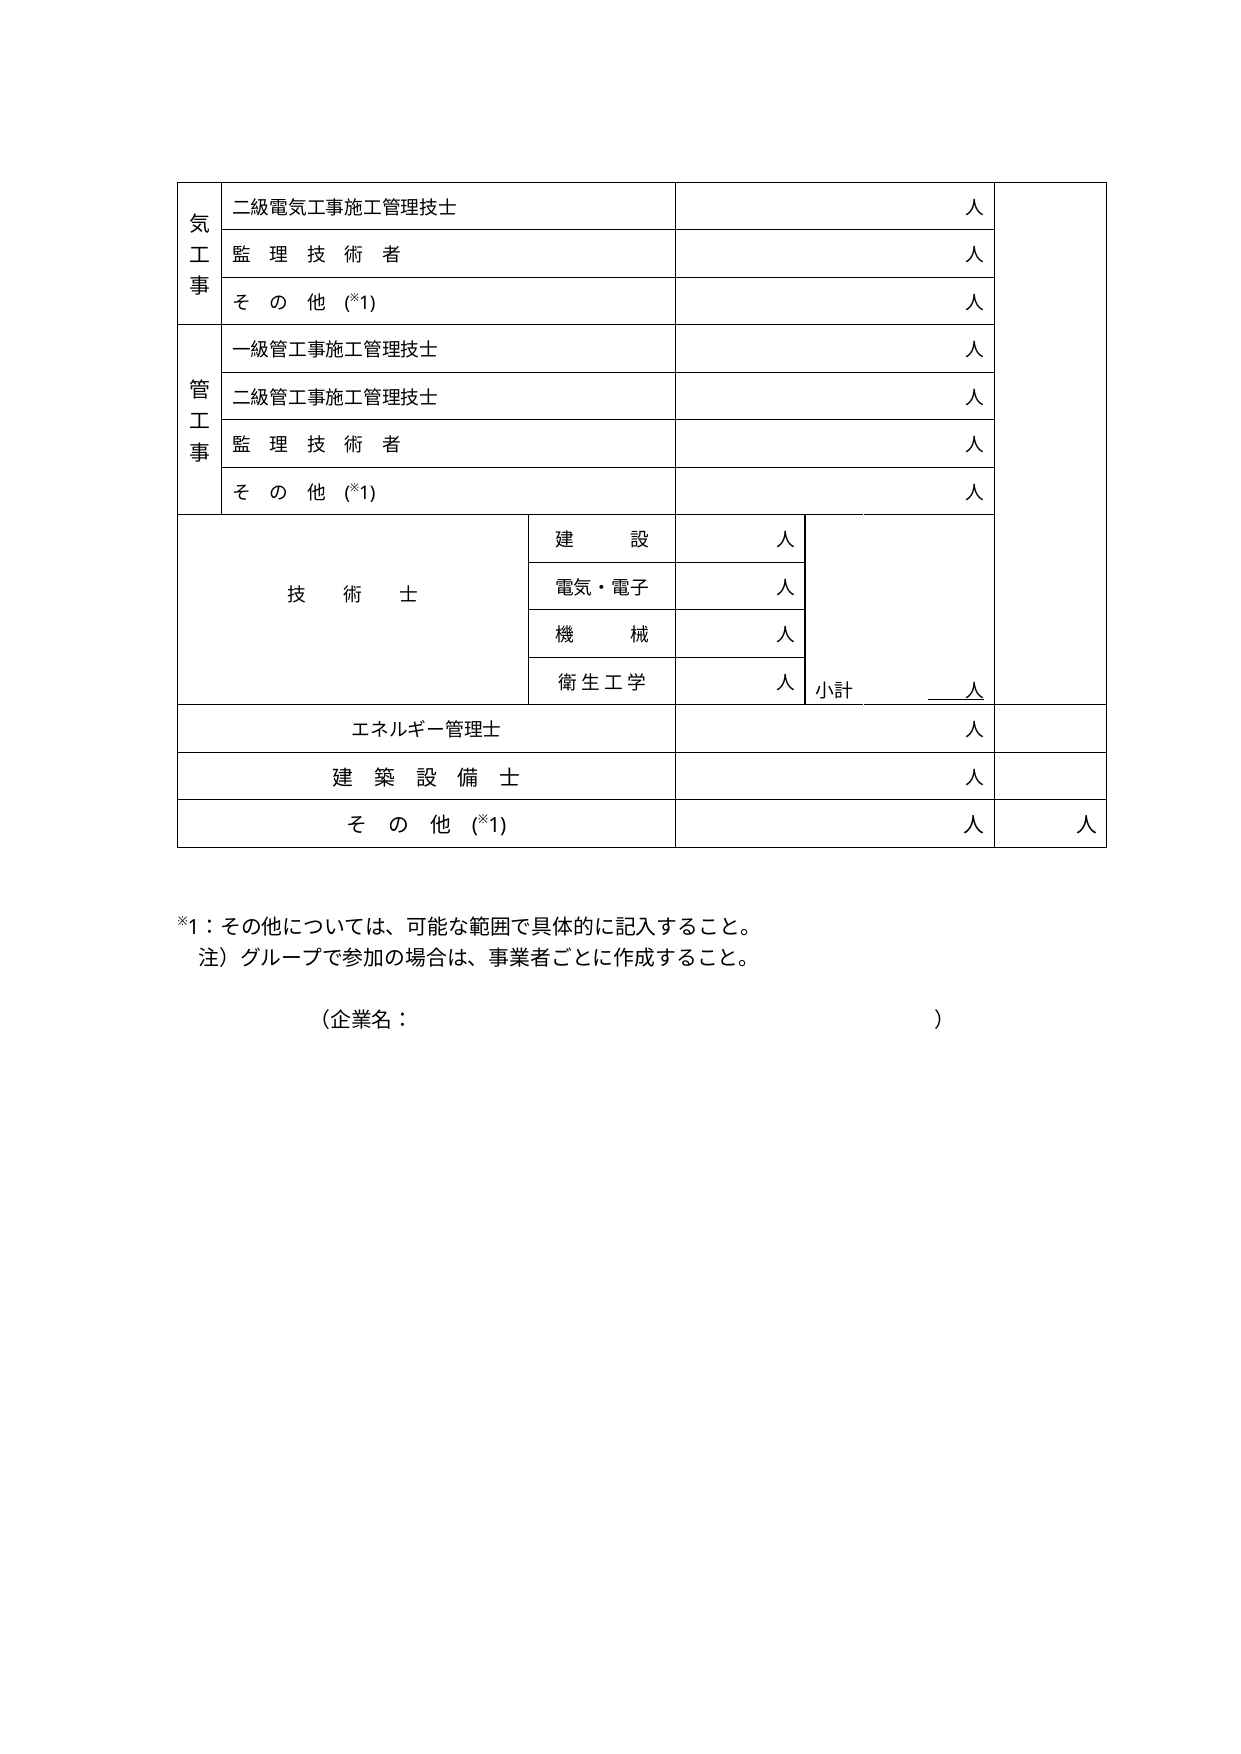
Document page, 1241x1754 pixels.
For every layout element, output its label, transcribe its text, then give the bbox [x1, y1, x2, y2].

table_cell 機 械 [529, 610, 675, 657]
table_cell 人 [676, 420, 994, 467]
table_cell 管工事 [178, 325, 221, 514]
table_cell 技 術 士 [178, 515, 528, 704]
table_cell 人 [995, 800, 1106, 847]
table_cell 人 [676, 468, 994, 514]
table_cell 建 築 設 備 士 [178, 753, 675, 799]
table_cell 小計 [806, 515, 863, 704]
table_cell 人 [676, 800, 994, 847]
table_cell 人 [676, 373, 994, 419]
text （企業名： ） [177, 1003, 1087, 1034]
table_cell 人 [676, 183, 994, 229]
table_cell 建 設 [529, 515, 675, 562]
table_cell そ の 他 (※1) [178, 800, 675, 847]
table_cell 電気・電子 [529, 563, 675, 609]
table_cell 電気工事 [178, 183, 221, 324]
table_cell 監 理 技 術 者 [222, 230, 675, 277]
table_cell 人 [676, 658, 804, 704]
table_cell 二級管工事施工管理技士 [222, 373, 675, 419]
table_cell 二級電気工事施工管理技士 [222, 183, 675, 229]
table_cell 一級管工事施工管理技士 [222, 325, 675, 372]
table_cell [995, 705, 1106, 752]
table_cell [995, 753, 1106, 799]
table_cell 人 [676, 278, 994, 324]
table_cell 監 理 技 術 者 [222, 420, 675, 467]
table_cell エネルギー管理士 [178, 705, 675, 752]
text ※1：その他については、可能な範囲で具体的に記入すること。 [177, 848, 1087, 941]
table_cell そ の 他 (※1) [222, 468, 675, 514]
table_cell 人 [676, 563, 804, 609]
table_cell 人 [676, 515, 804, 562]
table_cell 人 [676, 610, 804, 657]
table_cell そ の 他 (※1) [222, 278, 675, 324]
table_cell 人 [676, 230, 994, 277]
text 注）グループで参加の場合は、事業者ごとに作成すること。 [177, 941, 1087, 972]
table_cell 人 [864, 515, 994, 704]
table_cell 人 [676, 325, 994, 372]
table_cell 人 [676, 753, 994, 799]
table_cell 人 [676, 705, 994, 752]
table_cell 衛 生 工 学 [529, 658, 675, 704]
